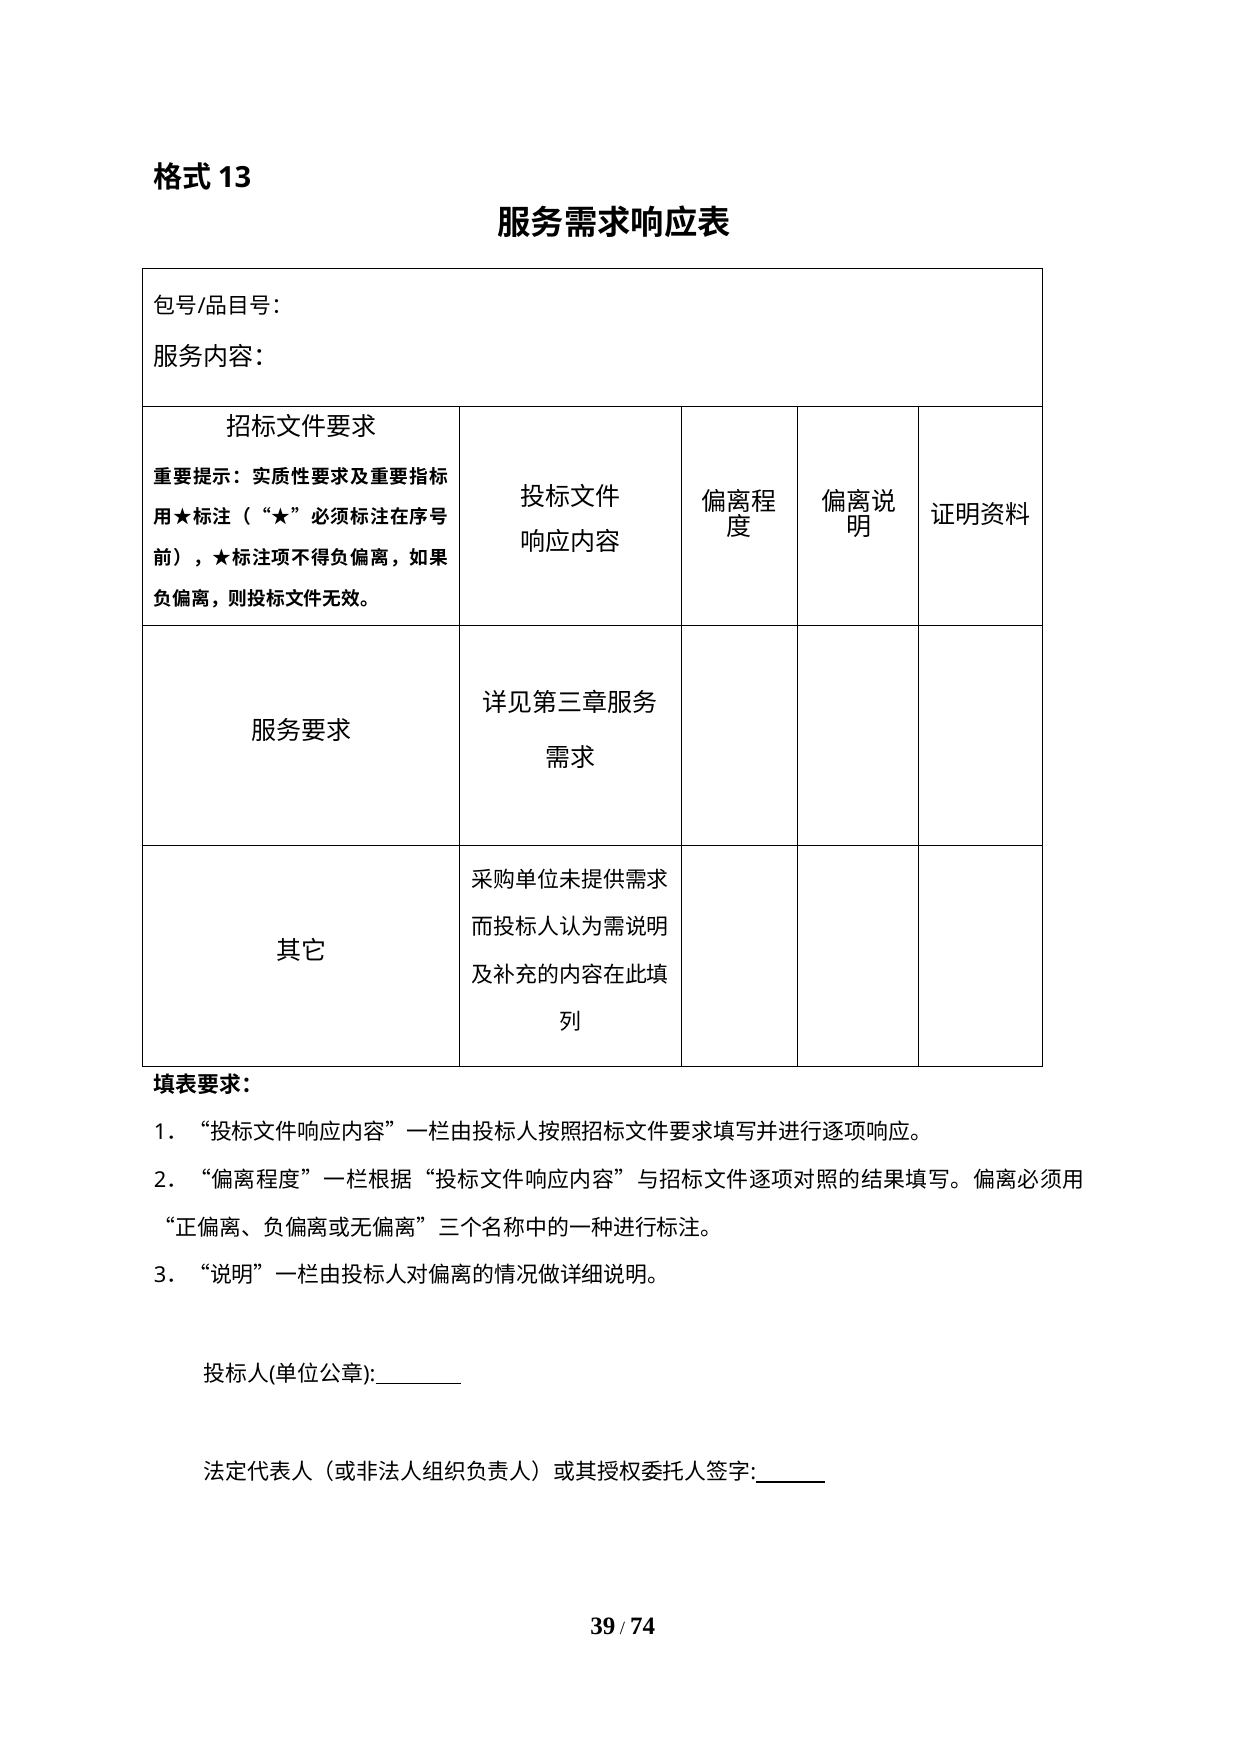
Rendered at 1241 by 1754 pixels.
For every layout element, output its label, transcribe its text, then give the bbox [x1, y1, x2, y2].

text 1．“投标文件响应内容”一栏由投标人按照招标文件要求填写并进行逐项响应。 [153, 1114, 1087, 1146]
table_cell [798, 846, 918, 1066]
text 3．“说明”一栏由投标人对偏离的情况做详细说明。 [153, 1257, 1087, 1289]
table_cell 详见第三章服务需求 [460, 626, 681, 845]
text 填表要求： [153, 1067, 1074, 1098]
subtitle 格式13 [153, 153, 1087, 196]
table_cell 偏离说明 [798, 407, 918, 625]
table_cell [682, 626, 797, 845]
table_cell 投标文件 响应内容 [460, 407, 681, 625]
table_cell [798, 626, 918, 845]
table_cell [919, 846, 1042, 1066]
text 投标人(单位公章): [153, 1356, 1074, 1387]
table_cell [919, 626, 1042, 845]
table_cell 服务要求 [143, 626, 459, 845]
text 法定代表人（或非法人组织负责人）或其授权委托人签字: [153, 1454, 1074, 1486]
text 2．“偏离程度”一栏根据“投标文件响应内容”与招标文件逐项对照的结果填写。偏离必须用 “正偏离、负偏离或无偏离”三个名称中的一种进行标注。 [153, 1162, 1087, 1241]
text 服务需求响应表 [153, 196, 1074, 244]
table_cell 证明资料 [919, 407, 1042, 625]
table_cell 招标文件要求 重要提示：实质性要求及重要指标用★标注（“★”必须标注在序号前），★标注项不得负偏离，如果负偏离，则投标文件无效。 [143, 407, 459, 625]
table_cell 其它 [143, 846, 459, 1066]
table_cell 偏离程度 [682, 407, 797, 625]
table_cell 采购单位未提供需求而投标人认为需说明及补充的内容在此填列 [460, 846, 681, 1066]
table_header 包号/品目号： 服务内容： [143, 269, 1042, 406]
table_cell [682, 846, 797, 1066]
